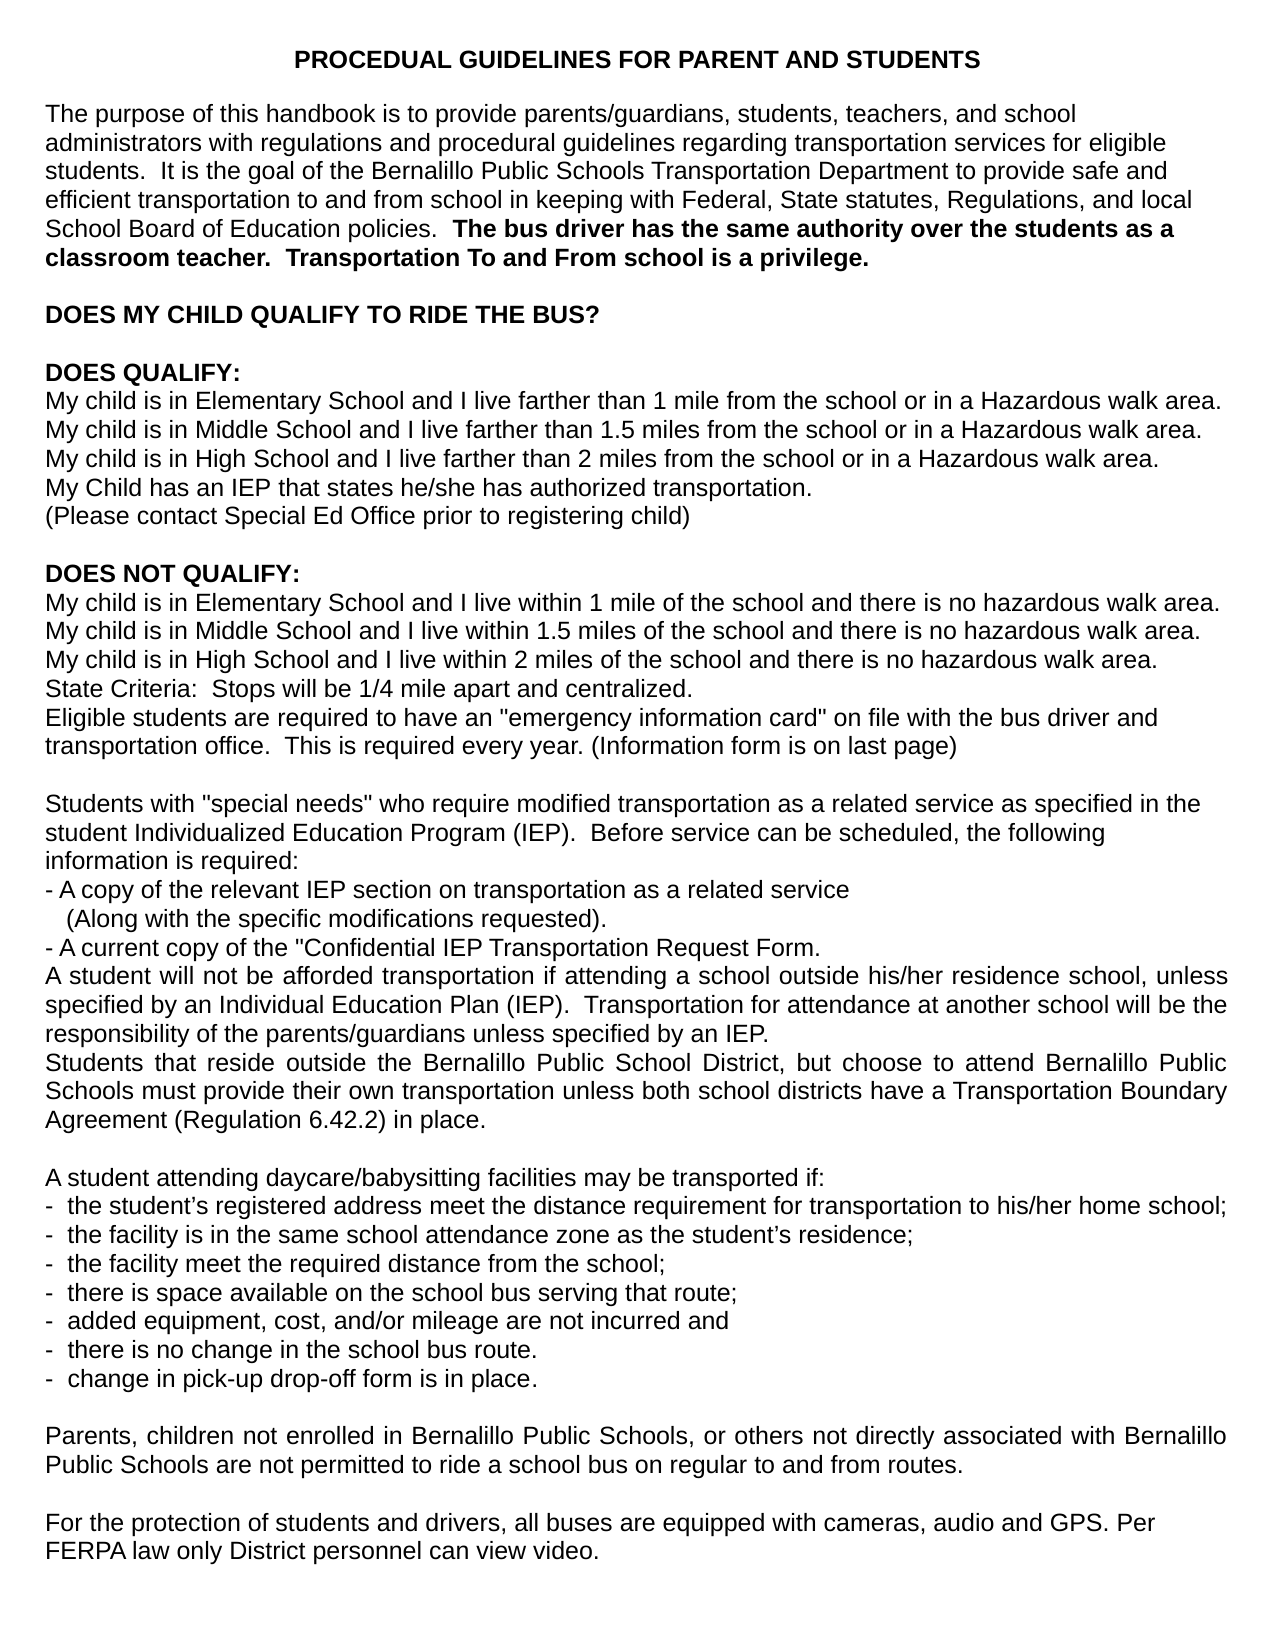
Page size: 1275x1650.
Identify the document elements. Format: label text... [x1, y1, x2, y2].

text My Child has an IEP that states he/she has authorized transportation. [45, 473, 1230, 501]
text For the protection of students and drivers, all buses are equipped with cameras, audio and GPS. Per FERPA law only District personnel can view video. [45, 1508, 1230, 1565]
text State Criteria: Stops will be 1/4 mile apart and centralized. [45, 674, 1230, 703]
text - the student’s registered address meet the distance requirement for transportation to his/her home school; [45, 1191, 1230, 1220]
text My child is in Elementary School and I live within 1 mile of the school and there is no hazardous walk area. [45, 588, 1230, 616]
text DOES NOT QUALIFY: [45, 559, 1230, 588]
text My child is in Middle School and I live farther than 1.5 miles from the school or in a Hazardous walk area. [45, 415, 1230, 444]
text My child is in High School and I live within 2 miles of the school and there is no hazardous walk area. [45, 645, 1230, 674]
text Students that reside outside the Bernalillo Public School District, but choose to attend Bernalillo Public Schools must provide their own transportation unless both school districts have a Transportation Boundary Agreement (Regulation 6.42.2) in place. [45, 1048, 1230, 1134]
text My child is in High School and I live farther than 2 miles from the school or in a Hazardous walk area. [45, 444, 1230, 473]
text PROCEDUAL GUIDELINES FOR PARENT AND STUDENTS [45, 45, 1230, 74]
text DOES MY CHILD QUALIFY TO RIDE THE BUS? [45, 300, 1230, 329]
text (Please contact Special Ed Office prior to registering child) [45, 501, 1230, 530]
text The purpose of this handbook is to provide parents/guardians, students, teachers, and school administrators with regulations and procedural guidelines regarding transportation services for eligible students. It is the goal of the Bernalillo Public Schools Transportation Department to provide safe and efficient transportation to and from school in keeping with Federal, State statutes, Regulations, and local School Board of Education policies. The bus driver has the same authority over the students as a classroom teacher. Transportation To and From school is a privilege. [45, 99, 1230, 271]
text (Along with the specific modifications requested). [45, 904, 1230, 933]
text My child is in Elementary School and I live farther than 1 mile from the school or in a Hazardous walk area. [45, 386, 1230, 415]
text DOES QUALIFY: [45, 358, 1230, 386]
text - there is no change in the school bus route. [45, 1335, 1230, 1364]
text - change in pick-up drop-off form is in place. [45, 1364, 1230, 1393]
text - the facility is in the same school attendance zone as the student’s residence; [45, 1220, 1230, 1249]
text My child is in Middle School and I live within 1.5 miles of the school and there is no hazardous walk area. [45, 616, 1230, 645]
text - A copy of the relevant IEP section on transportation as a related service [45, 875, 1230, 904]
text - added equipment, cost, and/or mileage are not incurred and [45, 1306, 1230, 1335]
text - A current copy of the "Confidential IEP Transportation Request Form. [45, 933, 1230, 961]
text - the facility meet the required distance from the school; [45, 1249, 1230, 1278]
text - there is space available on the school bus serving that route; [45, 1278, 1230, 1306]
text A student attending daycare/babysitting facilities may be transported if: [45, 1163, 1230, 1191]
text Parents, children not enrolled in Bernalillo Public Schools, or others not directly associated with Bernalillo Public Schools are not permitted to ride a school bus on regular to and from routes. [45, 1421, 1230, 1479]
text Students with "special needs" who require modified transportation as a related service as specified in the student Individualized Education Program (IEP). Before service can be scheduled, the following information is required: [45, 789, 1230, 875]
text A student will not be afforded transportation if attending a school outside his/her residence school, unless specified by an Individual Education Plan (IEP). Transportation for attendance at another school will be the responsibility of the parents/guardians unless specified by an IEP. [45, 961, 1230, 1048]
text Eligible students are required to have an "emergency information card" on file with the bus driver and transportation office. This is required every year. (Information form is on last page) [45, 703, 1230, 760]
